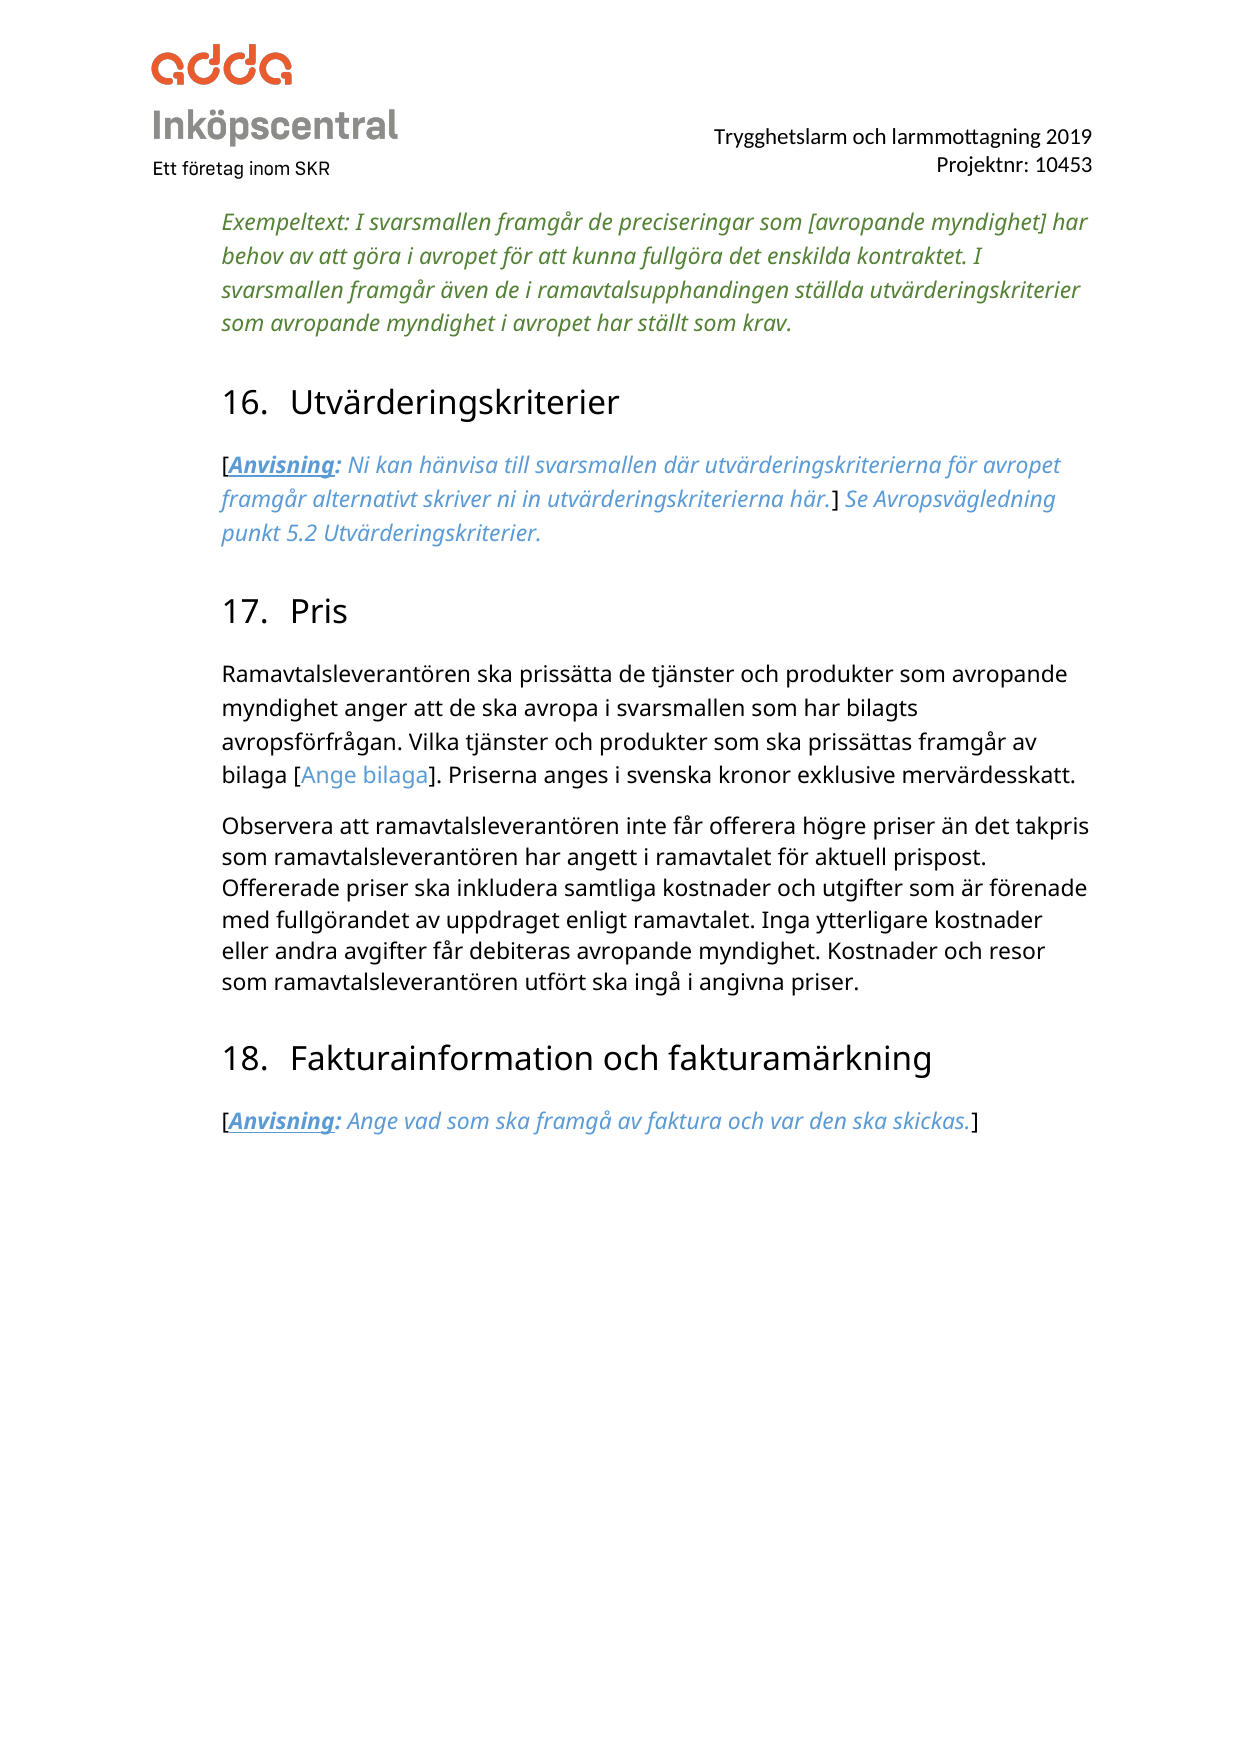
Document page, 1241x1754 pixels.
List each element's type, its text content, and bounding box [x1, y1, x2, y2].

text [Anvisning: Ni kan hänvisa till svarsmallen där utvärderingskriterierna för avropet framgår alternativt skriver ni in utvärderingskriterierna här.] Se Avropsvägledning punkt 5.2 Utvärderingskriterier. [221, 449, 1093, 548]
text [Anvisning: Ange vad som ska framgå av faktura och var den ska skickas.] [221, 1105, 1093, 1137]
picture [147, 41, 398, 179]
text Exempeltext: I svarsmallen framgår de preciseringar som [avropande myndighet] har behov av att göra i avropet för att kunna fullgöra det enskilda kontraktet. I svarsmallen framgår även de i ramavtalsupphandingen ställda utvärderingskriterier som avropande myndighet i avropet har ställt som krav. [221, 206, 1093, 339]
text Ramavtalsleverantören ska prissätta de tjänster och produkter som avropande myndighet anger att de ska avropa i svarsmallen som har bilagts avropsförfrågan. Vilka tjänster och produkter som ska prissättas framgår av bilaga [Ange bilaga]. Priserna anges i svenska kronor exklusive mervärdesskatt. [221, 658, 1093, 791]
subtitle Fakturainformation och fakturamärkning [221, 1035, 1093, 1080]
subtitle Pris [221, 588, 1093, 633]
subtitle Utvärderingskriterier [221, 379, 1093, 424]
text Observera att ramavtalsleverantören inte får offerera högre priser än det takpris som ramavtalsleverantören har angett i ramavtalet för aktuell prispost. Offererade priser ska inkludera samtliga kostnader och utgifter som är förenade med fullgörandet av uppdraget enligt ramavtalet. Inga ytterligare kostnader eller andra avgifter får debiteras avropande myndighet. Kostnader och resor som ramavtalsleverantören utfört ska ingå i angivna priser. [221, 810, 1093, 997]
